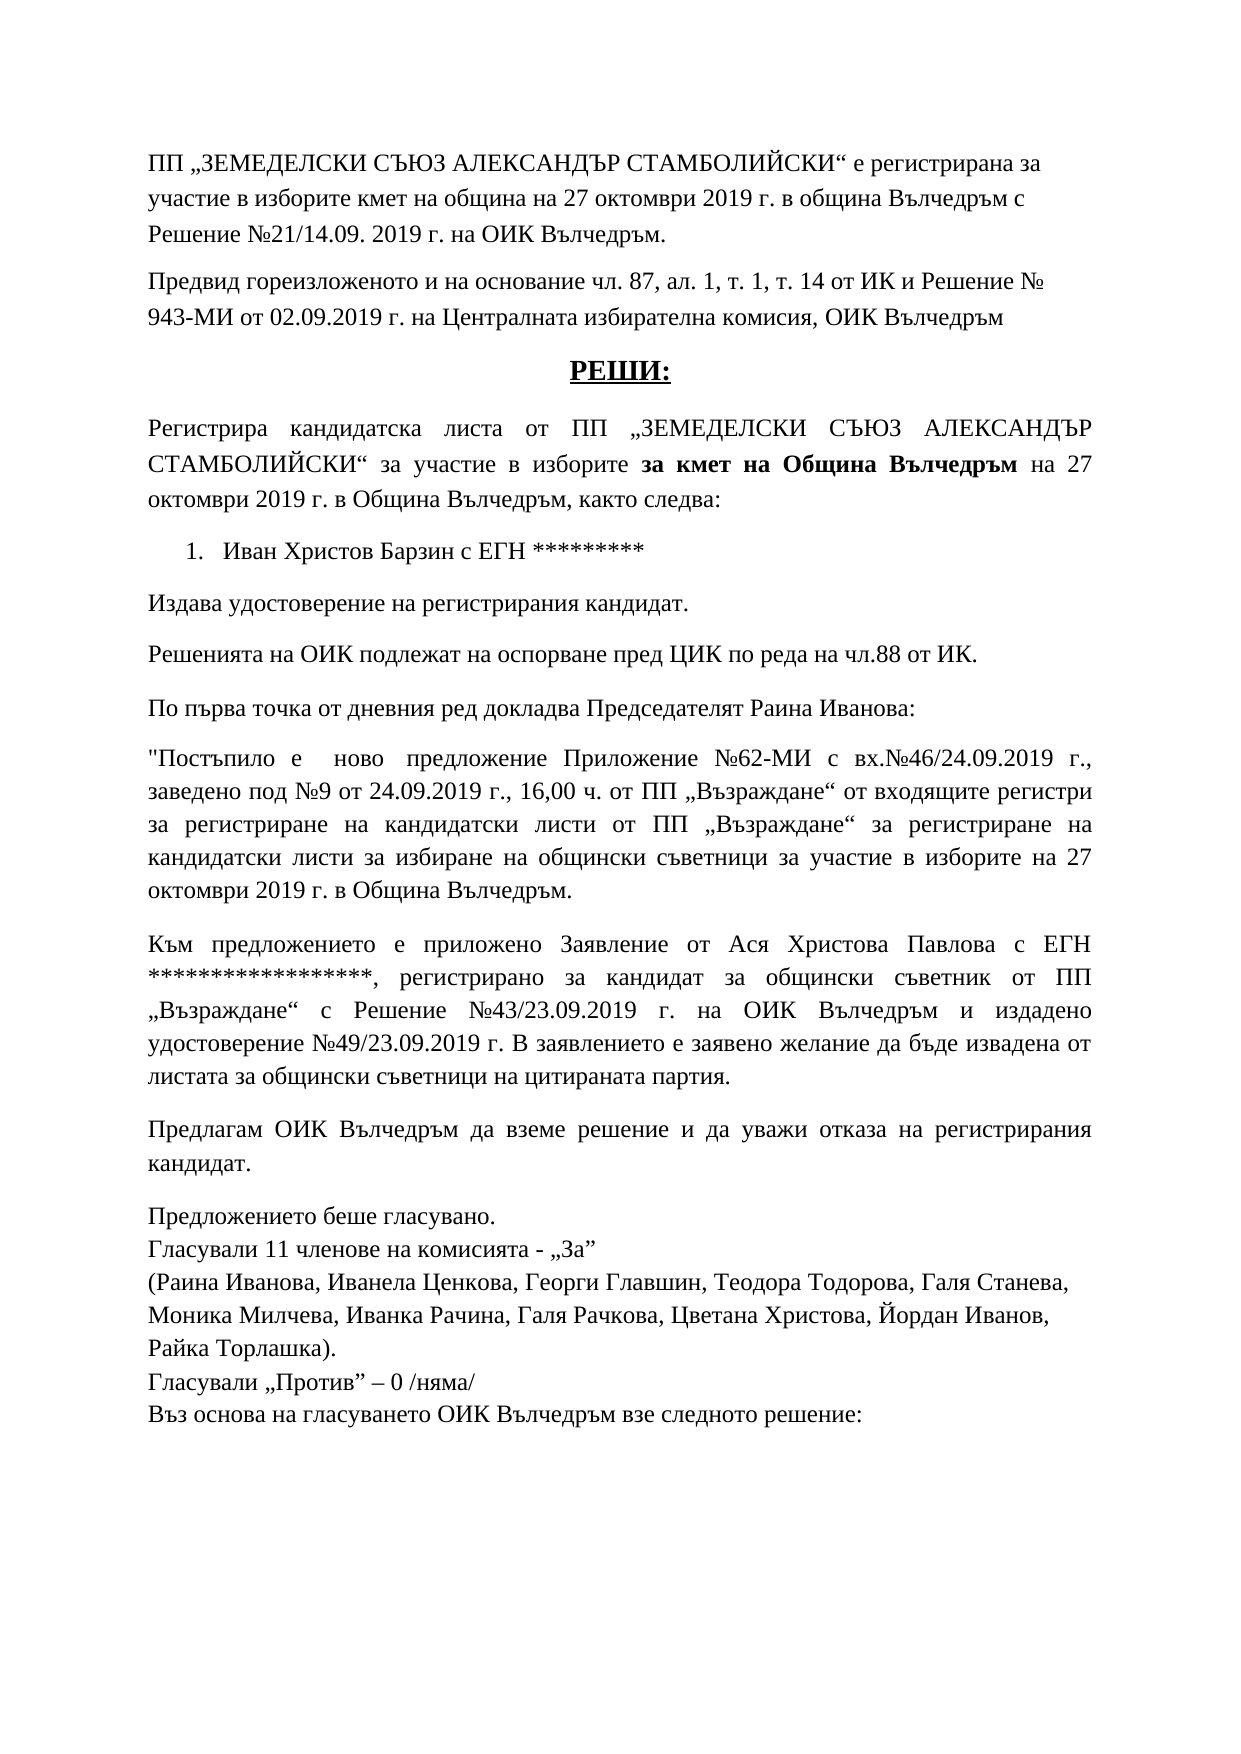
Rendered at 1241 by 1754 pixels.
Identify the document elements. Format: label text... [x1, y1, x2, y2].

text Към предложението е приложено Заявление от Ася Христова Павлова с ЕГН ******************, регистрирано за кандидат за общински съветник от ПП „Възраждане“ с Решение №43/23.09.2019 г. на ОИК Вълчедръм и издадено удостоверение №49/23.09.2019 г. В заявлението е заявено желание да бъде извадена от листата за общински съветници на цитираната партия. [148, 957, 1093, 995]
text По първа точка от дневния ред докладва Председателят Раина Иванова: [148, 693, 1093, 722]
text Предложението беше гласувано. Гласували 11 членове на комисията - „За” (Раина Иванова, Иванела Ценкова, Георги Главшин, Теодора Тодорова, Галя Станева, Моника Милчева, Иванка Рачина, Галя Рачкова, Цветана Христова, Йордан Иванов, Райка Торлашка). Гласували „Против” – 0 /няма/ Въз основа на гласуването ОИК Вълчедръм взе следното решение: [148, 1201, 1093, 1428]
text Предвид гореизложеното и на основание чл. 87, ал. 1, т. 1, т. 14 от ИК и Решение № 943-МИ от 02.09.2019 г. на Централната избирателна комисия, ОИК Вълчедръм [148, 266, 1093, 331]
text "Постъпило е ново предложение Приложение №62-МИ с вх.№46/24.09.2019 г., заведено под №9 от 24.09.2019 г., 16,00 ч. от ПП „Възраждане“ от входящите регистри за регистриране на кандидатски листи от ПП „Възраждане“ за регистриране на кандидатски листи за избиране на общински съветници за участие в изборите на 27 октомври 2019 г. в Община Вълчедръм. [148, 871, 1093, 903]
text Предлагам ОИК Вълчедръм да вземе решение и да уважи отказа на регистрирания кандидат. [148, 1143, 1093, 1176]
text Издава удостоверение на регистрирания кандидат. [148, 588, 1093, 616]
list Иван Христов Барзин с ЕГН ********* [185, 536, 1093, 565]
text ПП „ЗЕМЕДЕЛСКИ СЪЮЗ АЛЕКСАНДЪР СТАМБОЛИЙСКИ“ е регистрирана за участие в изборите кмет на община на 27 октомври 2019 г. в община Вълчедръм с Решение №21/14.09. 2019 г. на ОИК Вълчедръм. [148, 148, 1093, 248]
text Решенията на ОИК подлежат на оспорване пред ЦИК по реда на чл.88 от ИК. [148, 639, 1093, 668]
text "Постъпило е ново предложение Приложение №62-МИ с вх.№46/24.09.2019 г., заведено под №9 от 24.09.2019 г., 16,00 ч. от ПП „Възраждане“ от входящите регистри за регистриране на кандидатски листи от ПП „Възраждане“ за регистриране на кандидатски листи за избиране на общински съветници за участие в изборите на 27 октомври 2019 г. в Община Вълчедръм. [148, 771, 1093, 842]
text Регистрира кандидатска листа от ПП „ЗЕМЕДЕЛСКИ СЪЮЗ АЛЕКСАНДЪР СТАМБОЛИЙСКИ“ за участие в изборите за кмет на Община Вълчедръм на 27 октомври 2019 г. в Община Вълчедръм, както следва: [148, 413, 1093, 513]
text Към предложението е приложено Заявление от Ася Христова Павлова с ЕГН ******************, регистрирано за кандидат за общински съветник от ПП „Възраждане“ с Решение №43/23.09.2019 г. на ОИК Вълчедръм и издадено удостоверение №49/23.09.2019 г. В заявлението е заявено желание да бъде извадена от листата за общински съветници на цитираната партия. [148, 1056, 1093, 1089]
text РЕШИ: [148, 353, 1093, 387]
